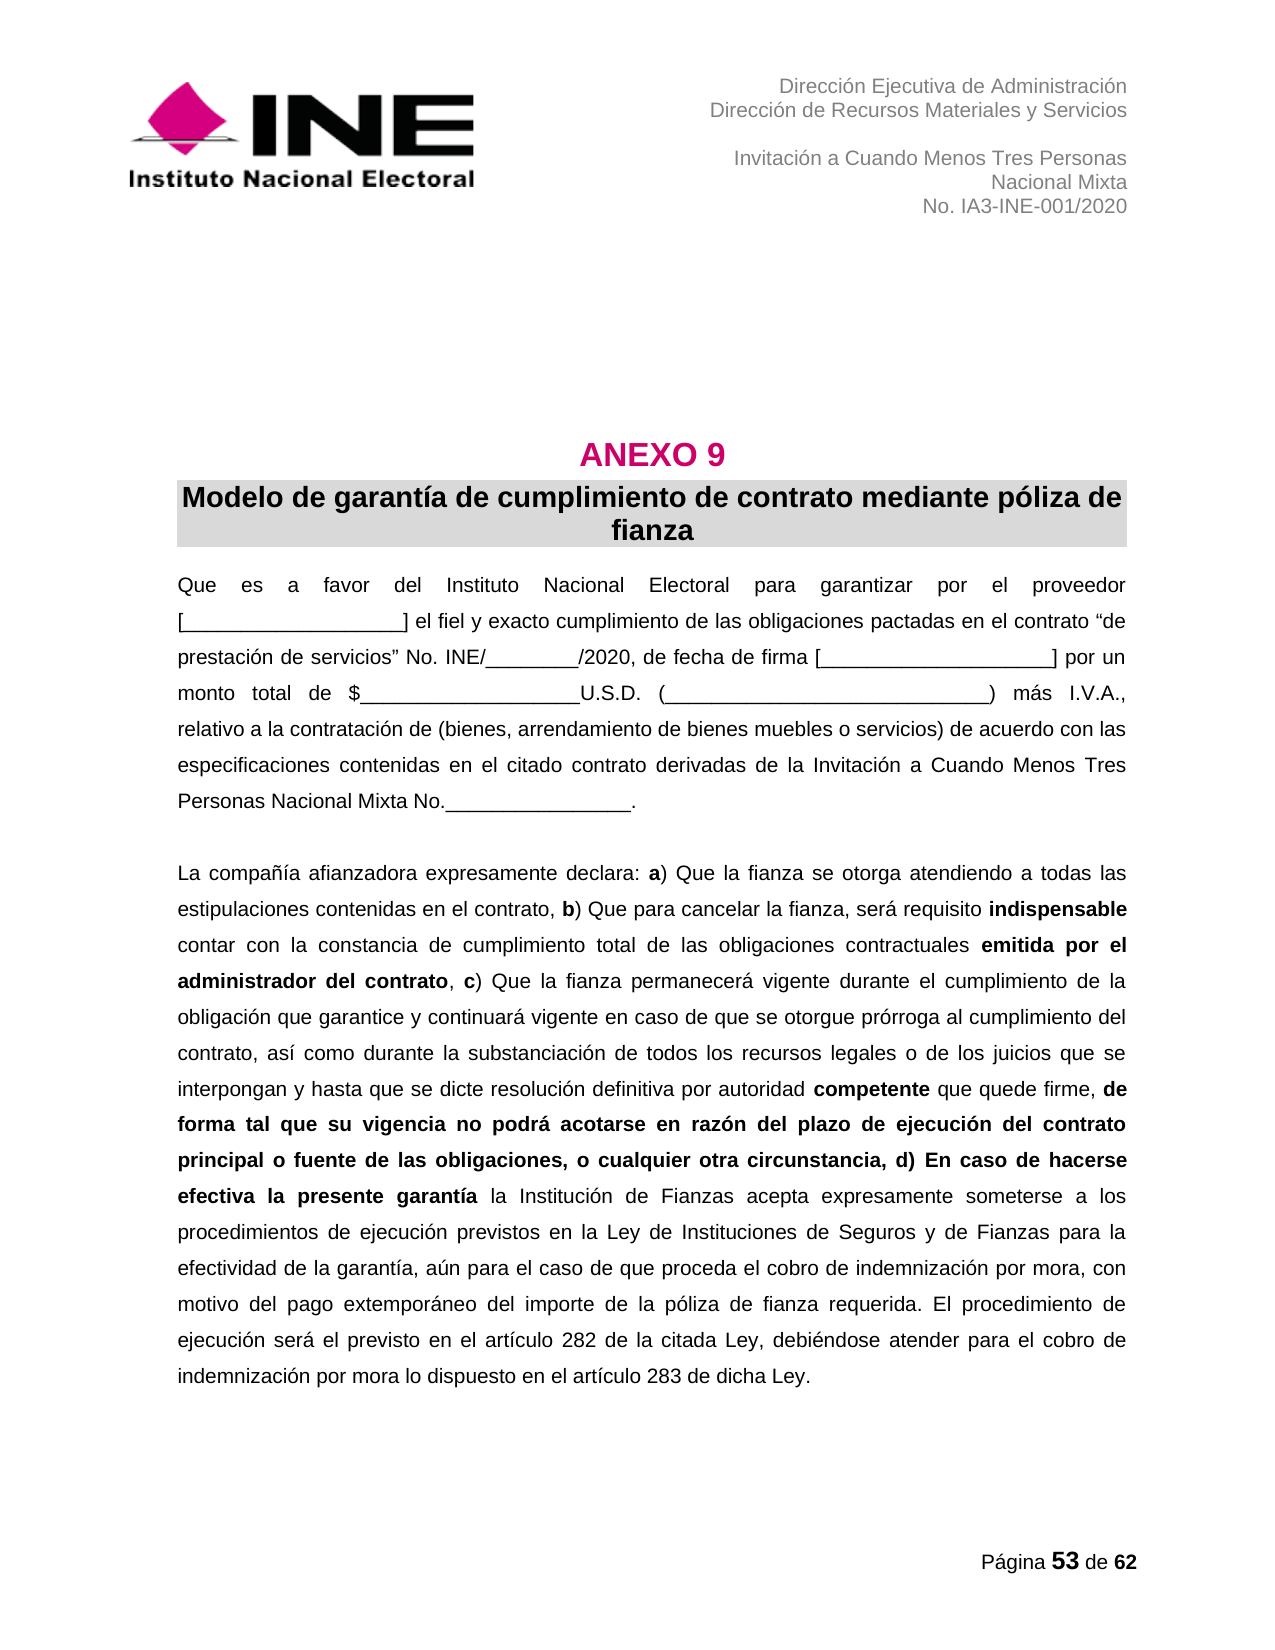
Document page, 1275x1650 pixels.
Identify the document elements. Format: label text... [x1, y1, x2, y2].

picture [129, 82, 474, 187]
text Que es a favor del Instituto Nacional Electoral para garantizar por el proveedor [___________________] el fiel y exacto cumplimiento de las obligaciones pactadas en el contrato “de prestación de servicios” No. INE/________/2020, de fecha de firma [____________________] por un monto total de $___________________U.S.D. (____________________________) más I.V.A., relativo a la contratación de (bienes, arrendamiento de bienes muebles o servicios) de acuerdo con las especificaciones contenidas en el citado contrato derivadas de la Invitación a Cuando Menos Tres Personas Nacional Mixta No.________________. [177, 573, 1127, 813]
subtitle ANEXO 9 [177, 435, 1127, 473]
text Modelo de garantía de cumplimiento de contrato mediante póliza de fianza [177, 480, 1127, 547]
text La compañía afianzadora expresamente declara: a) Que la fianza se otorga atendiendo a todas las estipulaciones contenidas en el contrato, b) Que para cancelar la fianza, será requisito indispensable contar con la constancia de cumplimiento total de las obligaciones contractuales emitida por el administrador del contrato, c) Que la fianza permanecerá vigente durante el cumplimiento de la obligación que garantice y continuará vigente en caso de que se otorgue prórroga al cumplimiento del contrato, así como durante la substanciación de todos los recursos legales o de los juicios que se interpongan y hasta que se dicte resolución definitiva por autoridad competente que quede firme, de forma tal que su vigencia no podrá acotarse en razón del plazo de ejecución del contrato principal o fuente de las obligaciones, o cualquier otra circunstancia, d) En caso de hacerse efectiva la presente garantía la Institución de Fianzas acepta expresamente someterse a los procedimientos de ejecución previstos en la Ley de Instituciones de Seguros y de Fianzas para la efectividad de la garantía, aún para el caso de que proceda el cobro de indemnización por mora, con motivo del pago extemporáneo del importe de la póliza de fianza requerida. El procedimiento de ejecución será el previsto en el artículo 282 de la citada Ley, debiéndose atender para el cobro de indemnización por mora lo dispuesto en el artículo 283 de dicha Ley. [177, 861, 1127, 1388]
